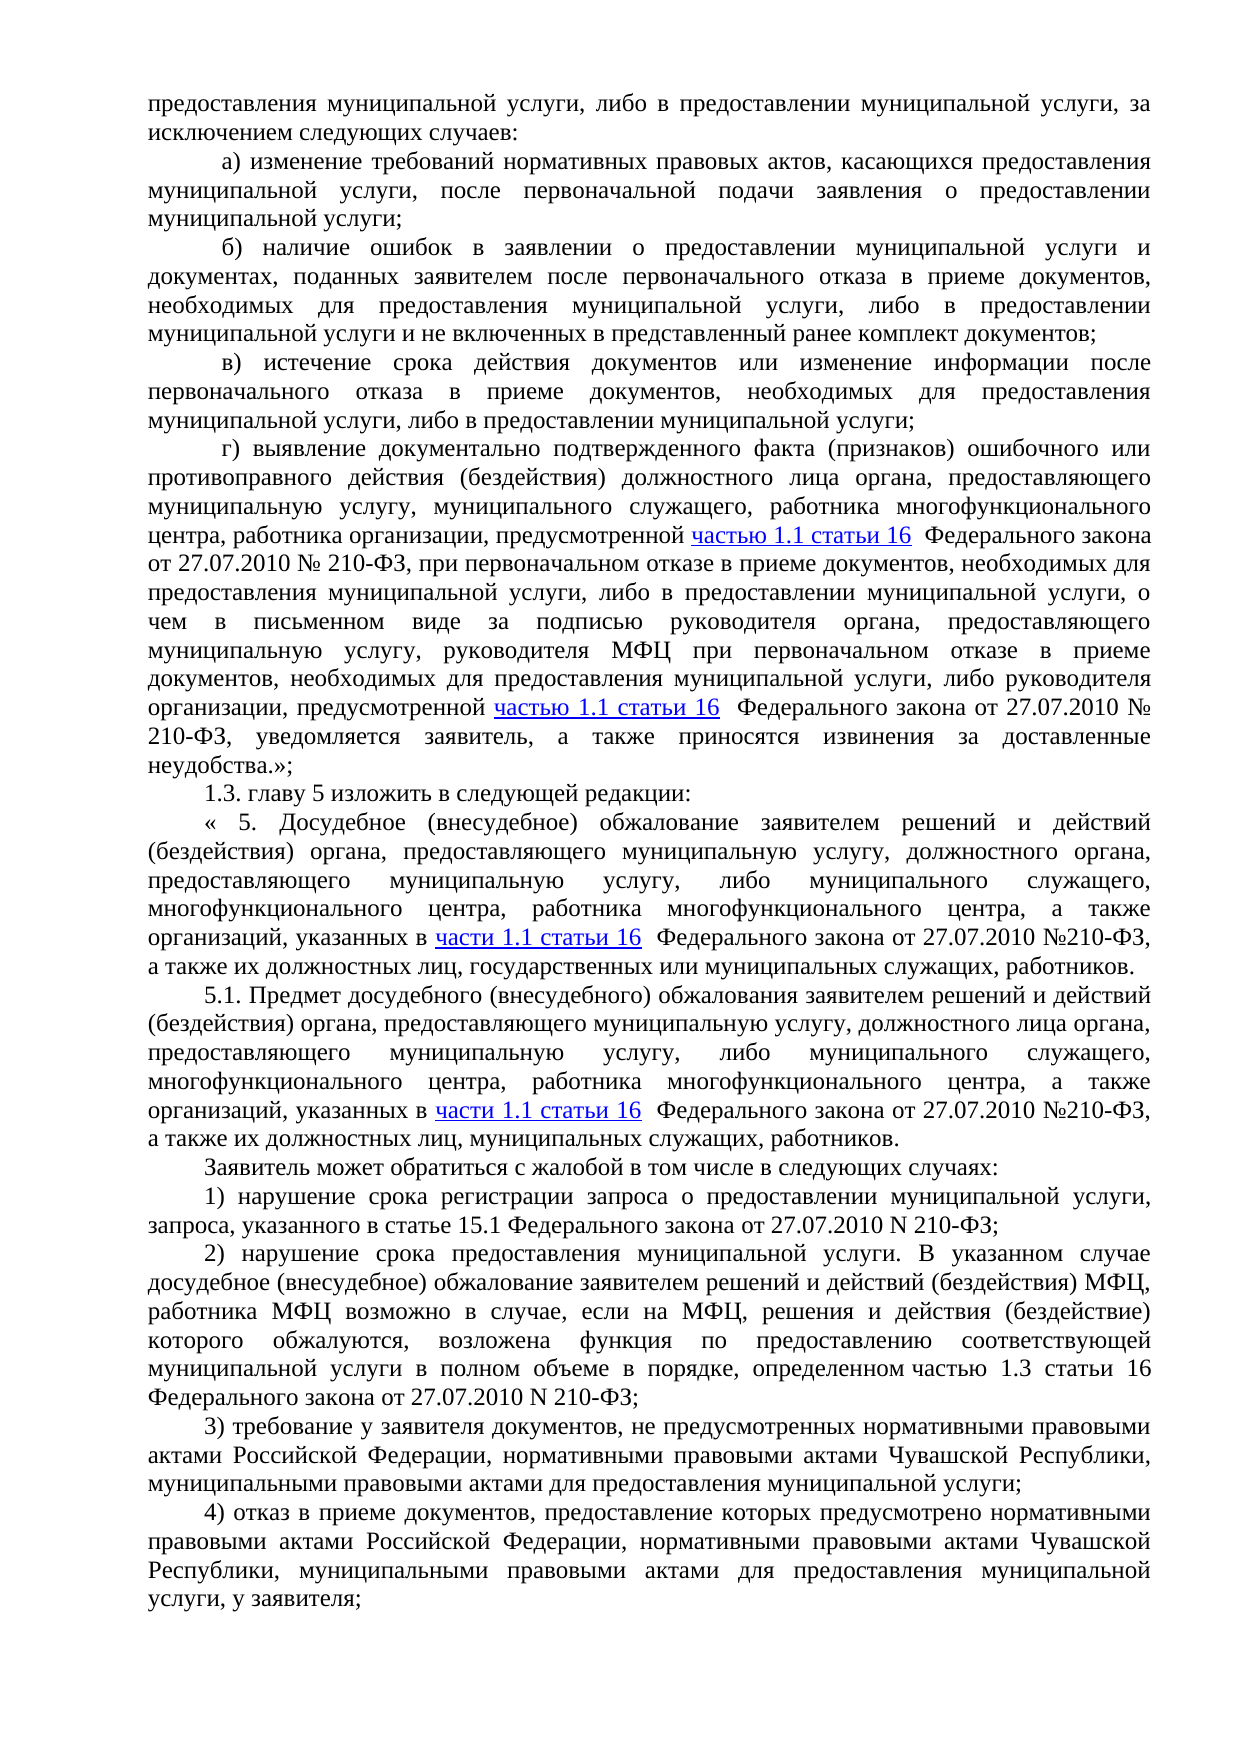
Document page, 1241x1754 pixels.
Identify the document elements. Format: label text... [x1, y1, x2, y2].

text а) изменение требований нормативных правовых актов, касающихся предоставления муниципальной услуги, после первоначальной подачи заявления о предоставлении муниципальной услуги; [148, 146, 1152, 232]
text в) истечение срока действия документов или изменение информации после первоначального отказа в приеме документов, необходимых для предоставления муниципальной услуги, либо в предоставлении муниципальной услуги; [148, 347, 1152, 433]
text « 5. Досудебное (внесудебное) обжалование заявителем решений и действий (бездействия) органа, предоставляющего муниципальную услугу, должностного органа, предоставляющего муниципальную услугу, либо муниципального служащего, многофункционального центра, работника многофункционального центра, а также организаций, указанных в части 1.1 статьи 16 Федерального закона от 27.07.2010 №210-ФЗ, а также их должностных лиц, государственных или муниципальных служащих, работников. [148, 807, 1152, 980]
text 5.1. Предмет досудебного (внесудебного) обжалования заявителем решений и действий (бездействия) органа, предоставляющего муниципальную услугу, должностного лица органа, предоставляющего муниципальную услугу, либо муниципального служащего, многофункционального центра, работника многофункционального центра, а также организаций, указанных в части 1.1 статьи 16 Федерального закона от 27.07.2010 №210-ФЗ, а также их должностных лиц, муниципальных служащих, работников. [148, 980, 1152, 1152]
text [148, 88, 1152, 146]
text 3) требование у заявителя документов, не предусмотренных нормативными правовыми актами Российской Федерации, нормативными правовыми актами Чувашской Республики, муниципальными правовыми актами для предоставления муниципальной услуги; [148, 1411, 1152, 1497]
text 2) нарушение срока предоставления муниципальной услуги. В указанном случае досудебное (внесудебное) обжалование заявителем решений и действий (бездействия) МФЦ, работника МФЦ возможно в случае, если на МФЦ, решения и действия (бездействие) которого обжалуются, возложена функция по предоставлению соответствующей муниципальной услуги в полном объеме в порядке, определенном частью 1.3 статьи 16 Федерального закона от 27.07.2010 N 210-ФЗ; [148, 1238, 1152, 1411]
text Заявитель может обратиться с жалобой в том числе в следующих случаях: [148, 1152, 1152, 1181]
text г) выявление документально подтвержденного факта (признаков) ошибочного или противоправного действия (бездействия) должностного лица органа, предоставляющего муниципальную услугу, муниципального служащего, работника многофункционального центра, работника организации, предусмотренной частью 1.1 статьи 16 Федерального закона от 27.07.2010 № 210-ФЗ, при первоначальном отказе в приеме документов, необходимых для предоставления муниципальной услуги, либо в предоставлении муниципальной услуги, о чем в письменном виде за подписью руководителя органа, предоставляющего муниципальную услугу, руководителя МФЦ при первоначальном отказе в приеме документов, необходимых для предоставления муниципальной услуги, либо руководителя организации, предусмотренной частью 1.1 статьи 16 Федерального закона от 27.07.2010 № 210-ФЗ, уведомляется заявитель, а также приносятся извинения за доставленные неудобства.»; [148, 433, 1152, 778]
text 1.3. главу 5 изложить в следующей редакции: [148, 778, 1152, 807]
text б) наличие ошибок в заявлении о предоставлении муниципальной услуги и документах, поданных заявителем после первоначального отказа в приеме документов, необходимых для предоставления муниципальной услуги, либо в предоставлении муниципальной услуги и не включенных в представленный ранее комплект документов; [148, 232, 1152, 347]
text 1) нарушение срока регистрации запроса о предоставлении муниципальной услуги, запроса, указанного в статье 15.1 Федерального закона от 27.07.2010 N 210-ФЗ; [148, 1181, 1152, 1238]
text 4) отказ в приеме документов, предоставление которых предусмотрено нормативными правовыми актами Российской Федерации, нормативными правовыми актами Чувашской Республики, муниципальными правовыми актами для предоставления муниципальной услуги, у заявителя; [148, 1497, 1152, 1612]
